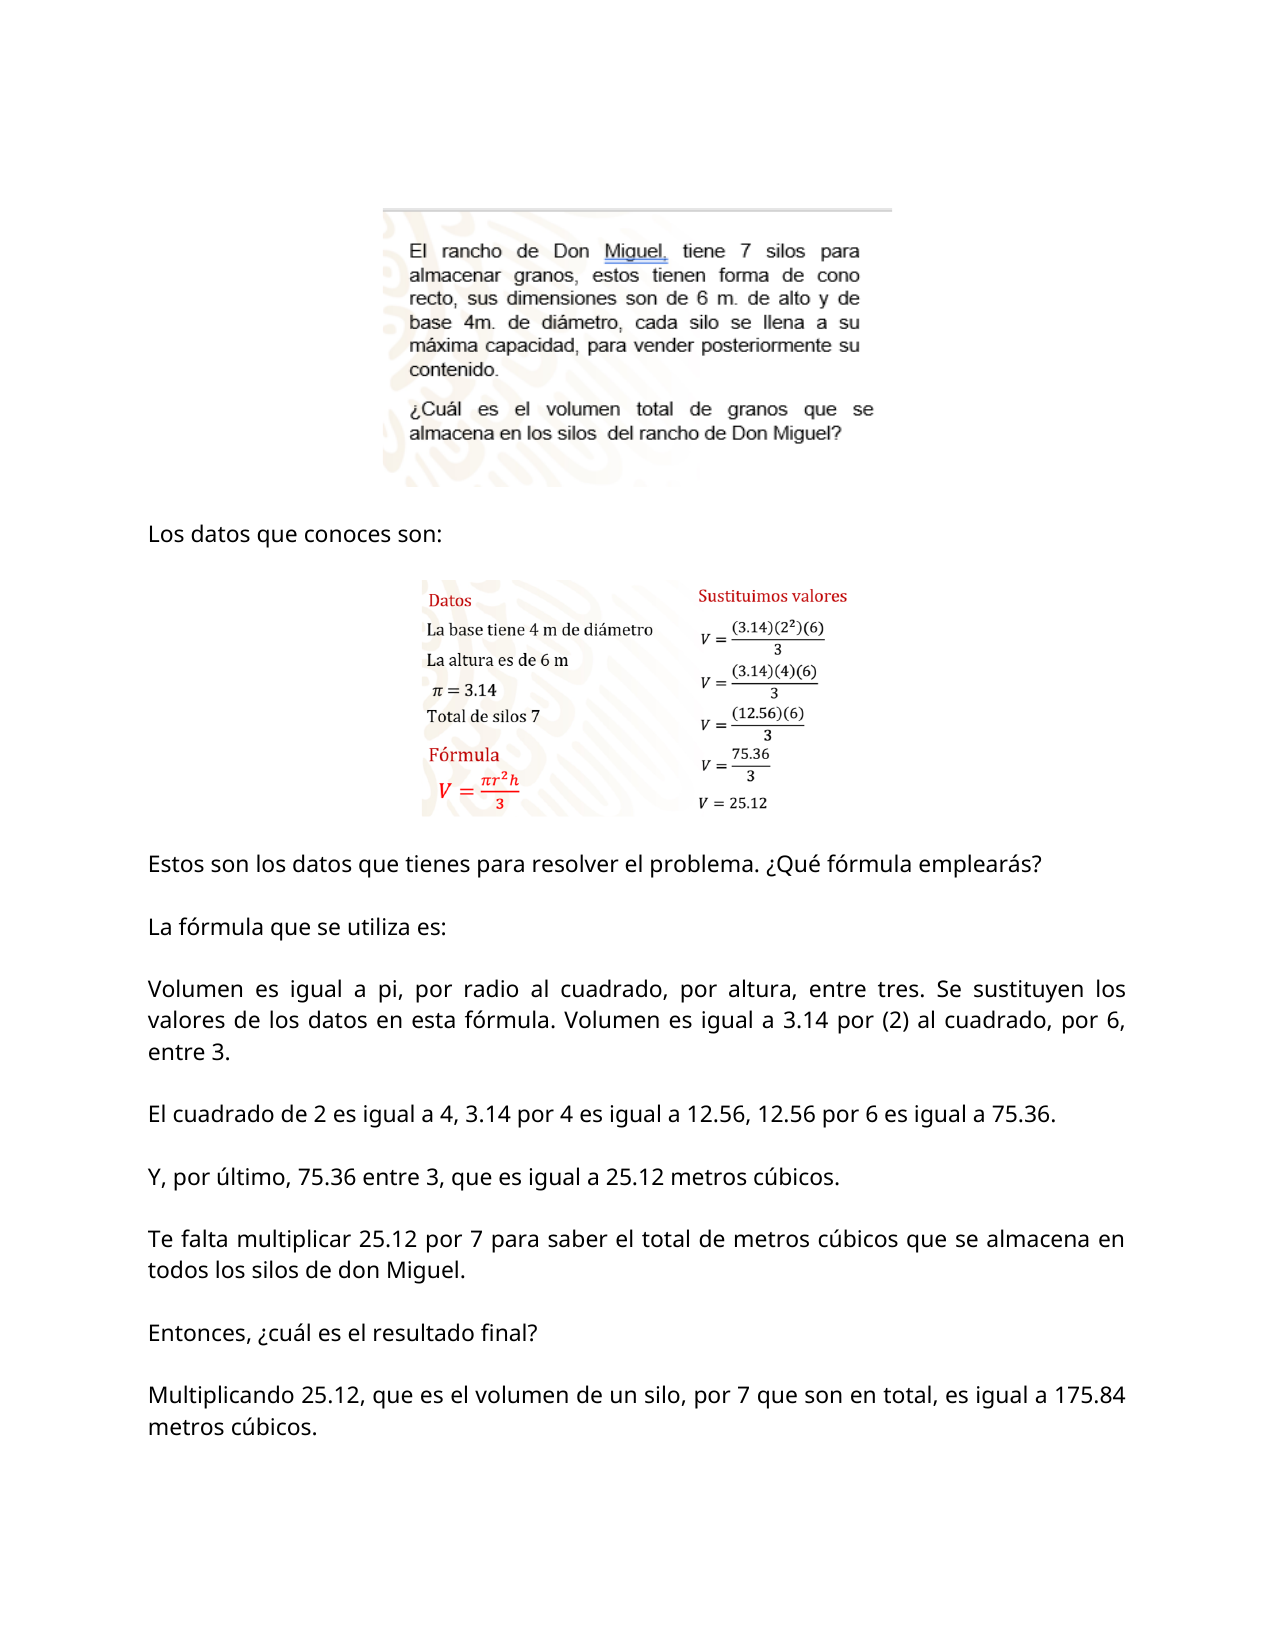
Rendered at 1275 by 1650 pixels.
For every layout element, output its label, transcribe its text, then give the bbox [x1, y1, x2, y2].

text Te falta multiplicar 25.12 por 7 para saber el total de metros cúbicos que se almacena en todos los silos de don Miguel. [148, 1223, 1127, 1286]
picture [382, 208, 893, 487]
text Estos son los datos que tienes para resolver el problema. ¿Qué fórmula emplearás? [148, 848, 1127, 879]
text Entonces, ¿cuál es el resultado final? [148, 1317, 1127, 1348]
text El cuadrado de 2 es igual a 4, 3.14 por 4 es igual a 12.56, 12.56 por 6 es igual a 75.36. [148, 1098, 1127, 1129]
text Y, por último, 75.36 entre 3, que es igual a 25.12 metros cúbicos. [148, 1161, 1127, 1192]
text Volumen es igual a pi, por radio al cuadrado, por altura, entre tres. Se sustituyen los valores de los datos en esta fórmula. Volumen es igual a 3.14 por (2) al cuadrado, por 6, entre 3. [148, 973, 1127, 1067]
text Los datos que conoces son: [148, 518, 1127, 549]
text Multiplicando 25.12, que es el volumen de un silo, por 7 que son en total, es igual a 175.84 metros cúbicos. [148, 1379, 1127, 1442]
picture [421, 580, 854, 817]
text La fórmula que se utiliza es: [148, 911, 1127, 942]
